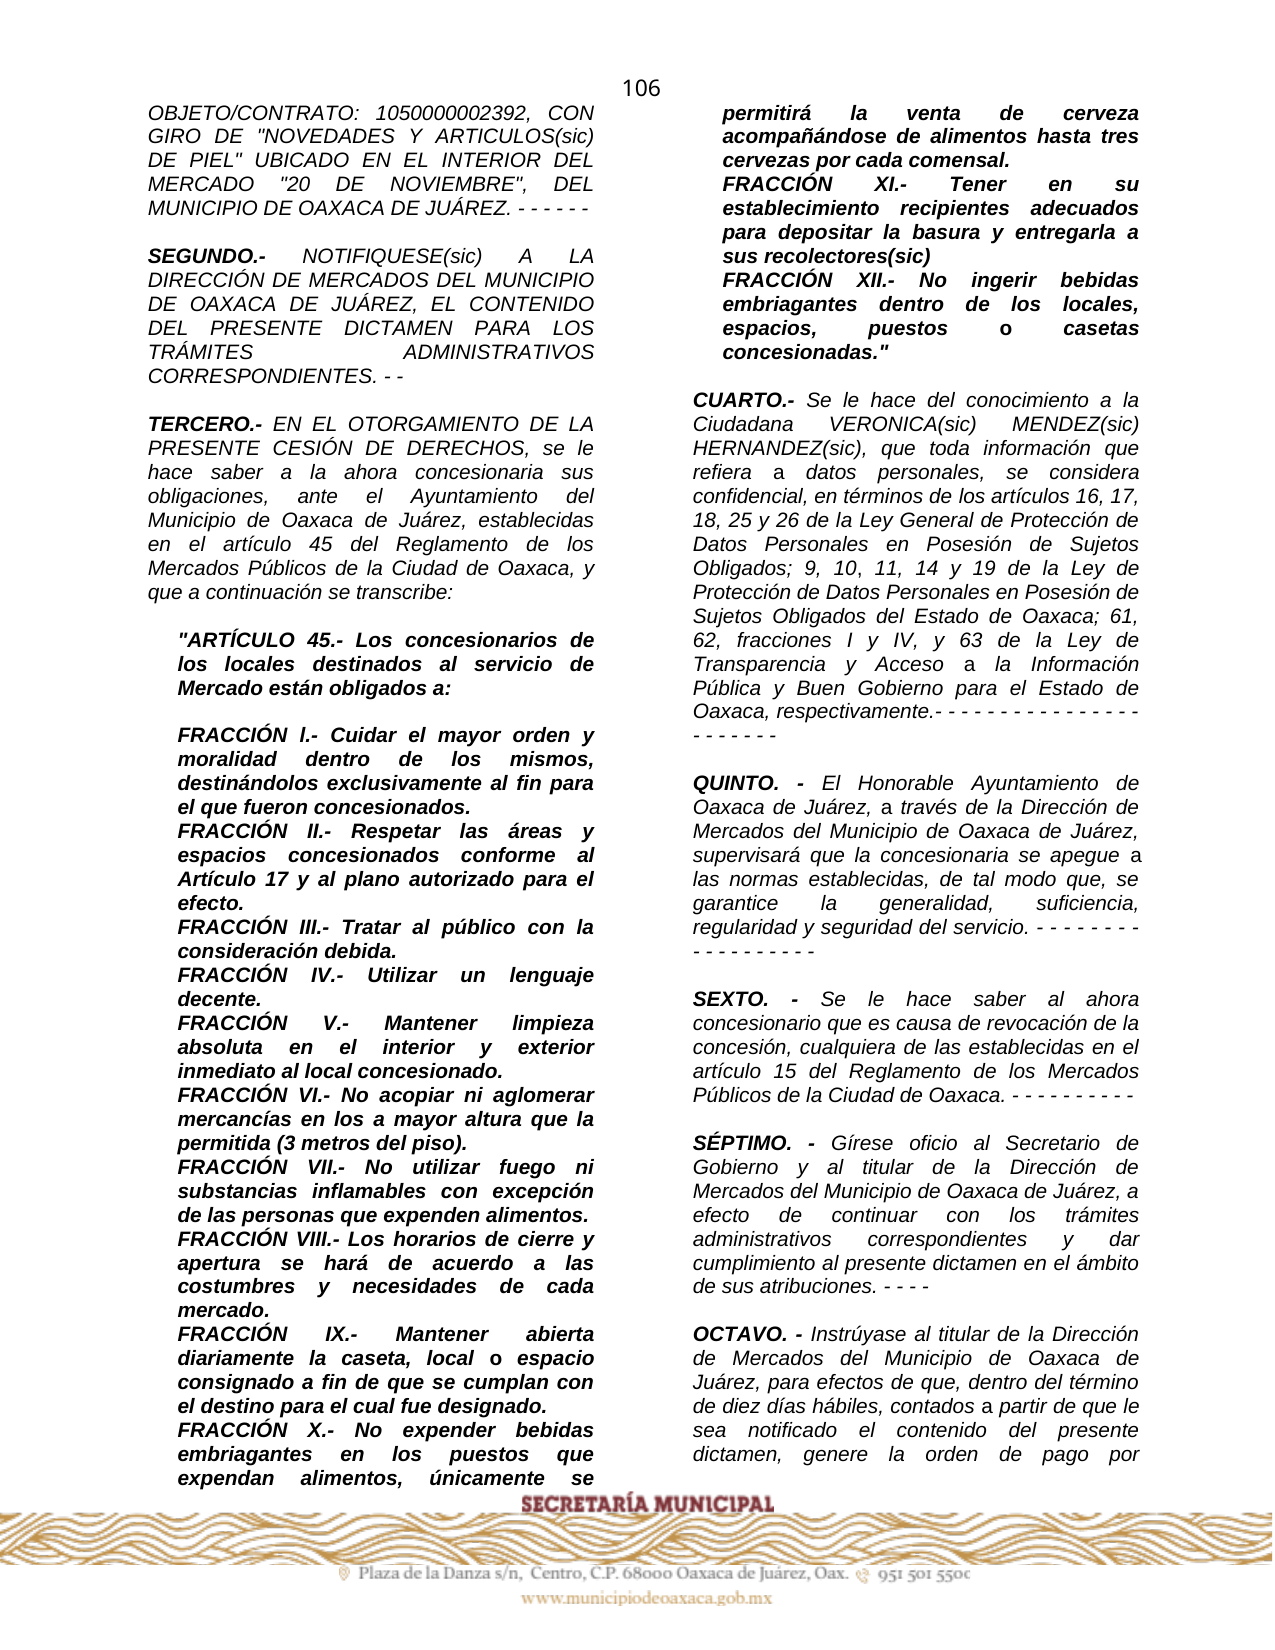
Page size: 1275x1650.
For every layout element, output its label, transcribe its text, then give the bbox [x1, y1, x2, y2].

text FRACCIÓN II.- Respetar las áreas y espacios concesionados conforme al Artículo 17 y al plano autorizado para el efecto. [177, 819, 596, 915]
text FRACCIÓN XI.- Tener en su establecimiento recipientes adecuados para depositar la basura y entregarla a sus recolectores(sic) [722, 172, 1142, 268]
text FRACCIÓN X.- No expender bebidas embriagantes en los puestos que expendan alimentos, únicamente se permitirá la venta de cerveza acompañándose de alimentos hasta tres cervezas por cada comensal. [177, 1418, 596, 1490]
text SÉPTIMO. - Gírese oficio al Secretario de Gobierno y al titular de la Dirección de Mercados del Municipio de Oaxaca de Juárez, a efecto de continuar con los trámites administrativos correspondientes y dar cumplimiento al presente dictamen en el ámbito de sus atribuciones. - - - - [693, 1131, 1142, 1298]
text FRACCIÓN V.- Mantener limpieza absoluta en el interior y exterior inmediato al local concesionado. [177, 1011, 596, 1083]
text TERCERO.- EN EL OTORGAMIENTO DE LA PRESENTE CESIÓN DE DERECHOS, se le hace saber a la ahora concesionaria sus obligaciones, ante el Ayuntamiento del Municipio de Oaxaca de Juárez, establecidas en el artículo 45 del Reglamento de los Mercados Públicos de la Ciudad de Oaxaca, y que a continuación se transcribe: [148, 412, 596, 603]
text FRACCIÓN VII.- No utilizar fuego ni substancias inflamables con excepción de las personas que expenden alimentos. [177, 1154, 596, 1226]
text FRACCIÓN III.- Tratar al público con la consideración debida. [177, 915, 596, 963]
text "ARTÍCULO 45.- Los concesionarios de los locales destinados al servicio de Mercado están obligados a: [177, 627, 596, 699]
text FRACCIÓN IV.- Utilizar un lenguaje decente. [177, 963, 596, 1011]
text QUINTO. - El Honorable Ayuntamiento de Oaxaca de Juárez, a través de la Dirección de Mercados del Municipio de Oaxaca de Juárez, supervisará que la concesionaria se apegue a las normas establecidas, de tal modo que, se garantice la generalidad, suficiencia, regularidad y seguridad del servicio. - - - - - - - - - - - - - - - - - - [693, 771, 1142, 963]
text FRACCIÓN IX.- Mantener abierta diariamente la caseta, local o espacio consignado a fin de que se cumplan con el destino para el cual fue designado. [177, 1322, 596, 1418]
text CUARTO.- Se le hace del conocimiento a la Ciudadana VERONICA(sic) MENDEZ(sic) HERNANDEZ(sic), que toda información que refiera a datos personales, se considera confidencial, en términos de los artículos 16, 17, 18, 25 y 26 de la Ley General de Protección de Datos Personales en Posesión de Sujetos Obligados; 9, 10, 11, 14 y 19 de la Ley de Protección de Datos Personales en Posesión de Sujetos Obligados del Estado de Oaxaca; 61, 62, fracciones I y IV, y 63 de la Ley de Transparencia y Acceso a la Información Pública y Buen Gobierno para el Estado de Oaxaca, respectivamente.- - - - - - - - - - - - - - - - - - - - - - - [693, 388, 1142, 747]
text FRACCIÓN VI.- No acopiar ni aglomerar mercancías en los a mayor altura que la permitida (3 metros del piso). [177, 1083, 596, 1154]
text FRACCIÓN VIII.- Los horarios de cierre y apertura se hará de acuerdo a las costumbres y necesidades de cada mercado. [177, 1226, 596, 1322]
text FRACCIÓN l.- Cuidar el mayor orden y moralidad dentro de los mismos, destinándolos exclusivamente al fin para el que fueron concesionados. [177, 723, 596, 819]
text SEXTO. - Se le hace saber al ahora concesionario que es causa de revocación de la concesión, cualquiera de las establecidas en el artículo 15 del Reglamento de los Mercados Públicos de la Ciudad de Oaxaca. - - - - - - - - - - [693, 987, 1142, 1107]
text FRACCIÓN XII.- No ingerir bebidas embriagantes dentro de los locales, espacios, puestos o casetas concesionadas." [722, 268, 1142, 364]
text SEGUNDO.- NOTIFIQUESE(sic) A LA DIRECCIÓN DE MERCADOS DEL MUNICIPIO DE OAXACA DE JUÁREZ, EL CONTENIDO DEL PRESENTE DICTAMEN PARA LOS TRÁMITES ADMINISTRATIVOS CORRESPONDIENTES. - - [148, 244, 596, 388]
text FRACCIÓN X.- No expender bebidas embriagantes en los puestos que expendan alimentos, únicamente se permitirá la venta de cerveza acompañándose de alimentos hasta tres cervezas por cada comensal. [722, 100, 1142, 172]
